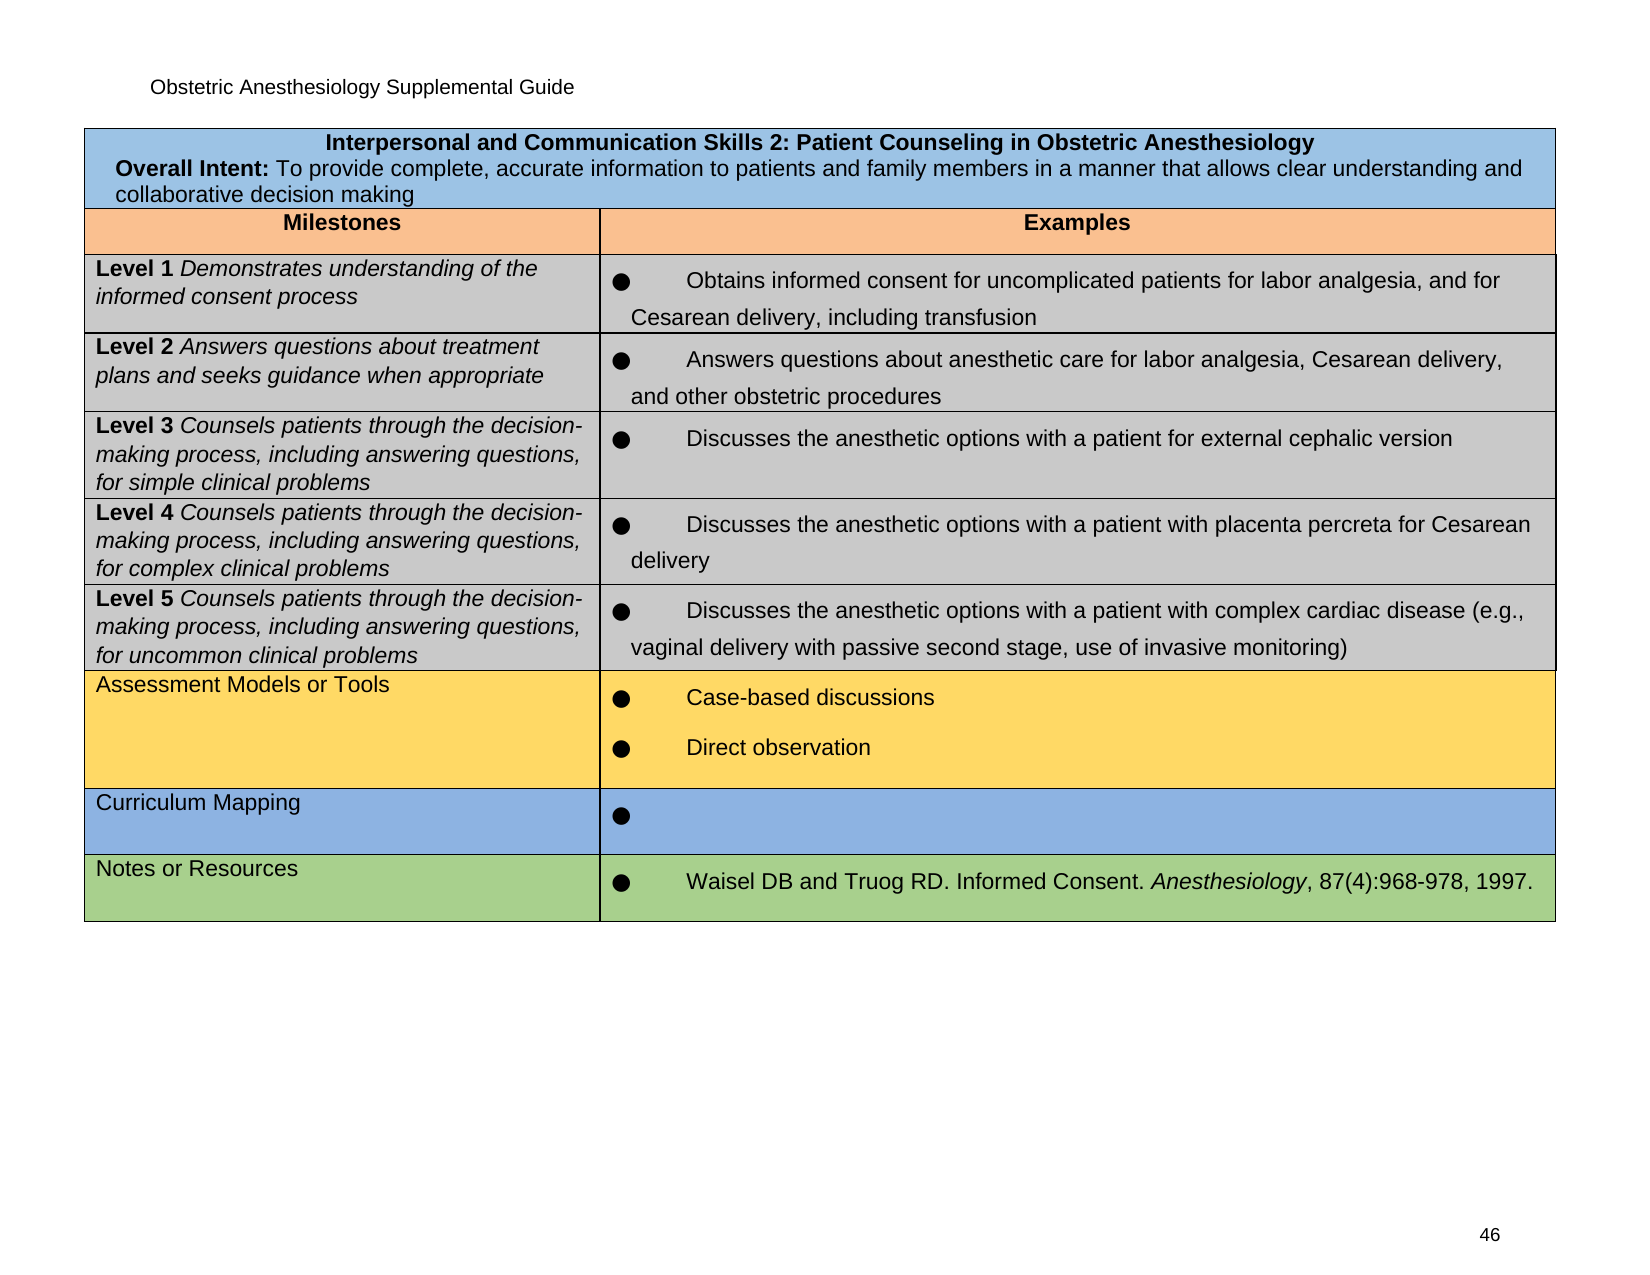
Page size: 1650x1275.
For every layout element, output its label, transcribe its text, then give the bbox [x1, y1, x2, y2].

table_cell Obtains informed consent for uncomplicated patients for labor analgesia, and for Cesarean delivery, including transfusion [601, 255, 1555, 332]
table_cell Examples [601, 209, 1555, 254]
table_cell Discusses the anesthetic options with a patient for external cephalic version [601, 412, 1555, 497]
table_cell [601, 789, 1555, 854]
table_cell Waisel DB and Truog RD. Informed Consent. Anesthesiology, 87(4):968-978, 1997. [601, 855, 1555, 921]
table_cell Curriculum Mapping [85, 789, 599, 854]
table_cell Case-based discussions Direct observation [601, 671, 1555, 788]
table_cell Notes or Resources [85, 855, 599, 921]
table_cell Level 2 Answers questions about treatment plans and seeks guidance when appropriate [85, 334, 599, 411]
table_cell Discusses the anesthetic options with a patient with placenta percreta for Cesarean delivery [601, 499, 1555, 584]
table_cell Assessment Models or Tools [85, 671, 599, 788]
table_cell Level 1 Demonstrates understanding of the informed consent process [85, 255, 599, 332]
table_cell Milestones [85, 209, 599, 254]
table_cell Answers questions about anesthetic care for labor analgesia, Cesarean delivery, and other obstetric procedures [601, 334, 1555, 411]
table_header Interpersonal and Communication Skills 2: Patient Counseling in Obstetric Anesthesiology Overall Intent: To provide complete, accurate information to patients and family members in a manner that allows clear understanding and collaborative decision making [85, 129, 1555, 208]
table_cell Discusses the anesthetic options with a patient with complex cardiac disease (e.g., vaginal delivery with passive second stage, use of invasive monitoring) [601, 585, 1555, 670]
table_cell Level 4 Counsels patients through the decision-making process, including answering questions, for complex clinical problems [85, 499, 599, 584]
table_cell Level 3 Counsels patients through the decision-making process, including answering questions, for simple clinical problems [85, 412, 599, 497]
table_cell Level 5 Counsels patients through the decision-making process, including answering questions, for uncommon clinical problems [85, 585, 599, 670]
